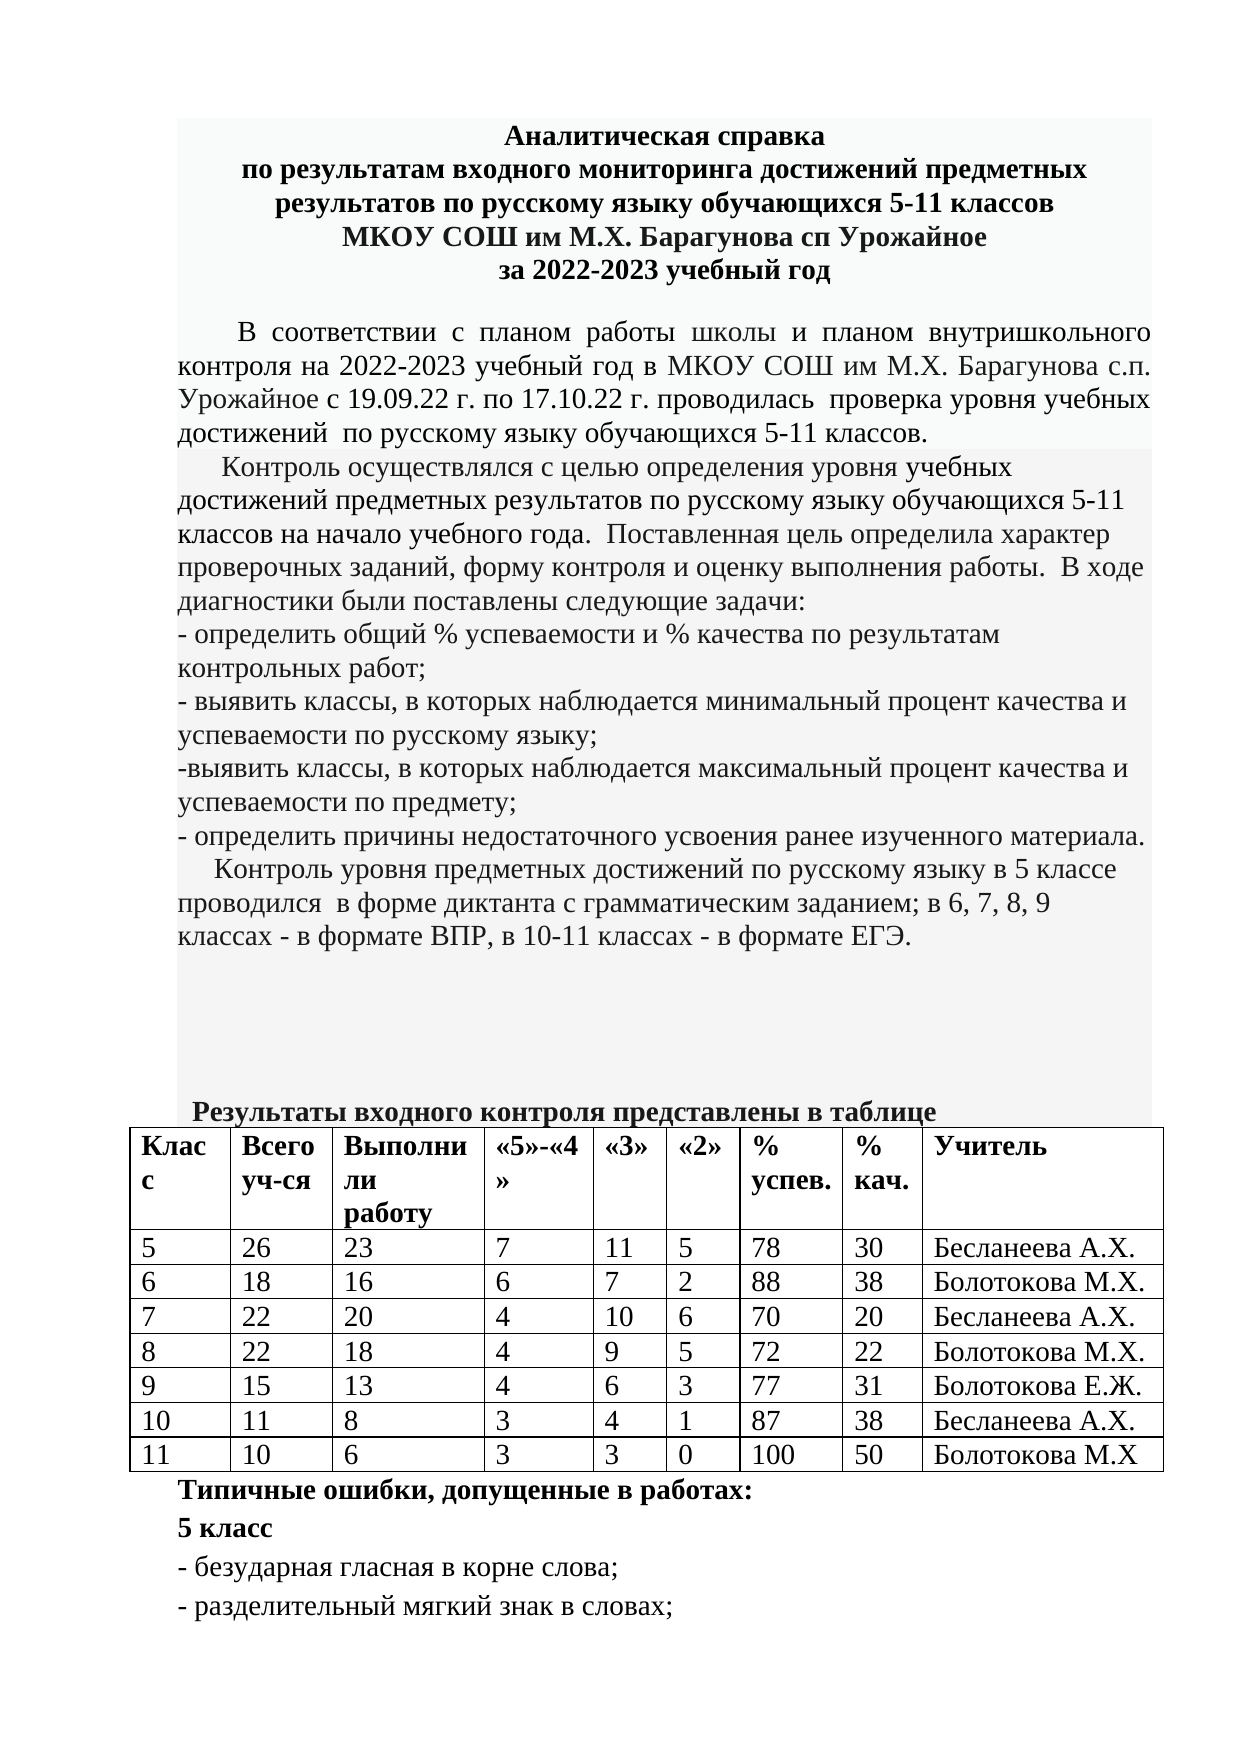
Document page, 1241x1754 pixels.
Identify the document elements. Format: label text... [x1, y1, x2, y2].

table_cell 9 [594, 1334, 666, 1367]
table_cell 5 [131, 1230, 230, 1263]
table_cell Болотокова М.Х [923, 1438, 1163, 1471]
text - безударная гласная в корне слова; [177, 1549, 1152, 1583]
table_cell 6 [131, 1265, 230, 1298]
text Типичные ошибки, допущенные в работах: [177, 1472, 1152, 1506]
table_cell 6 [485, 1265, 593, 1298]
table_header % кач. [843, 1128, 922, 1229]
table_cell 100 [741, 1438, 842, 1471]
text -выявить классы, в которых наблюдается максимальный процент качества и успеваемости по предмету; [177, 751, 1152, 818]
table_cell 31 [843, 1368, 922, 1402]
table_cell 18 [231, 1265, 332, 1298]
table_cell 9 [131, 1368, 230, 1402]
table_cell 5 [667, 1230, 739, 1263]
table_cell 72 [741, 1334, 842, 1367]
text по результатам входного мониторинга достижений предметных результатов по русскому языку обучающихся 5-11 классов [177, 152, 1152, 219]
table_cell 22 [843, 1334, 922, 1367]
table_cell 10 [231, 1438, 332, 1471]
table_cell 22 [231, 1334, 332, 1367]
table_cell 20 [843, 1299, 922, 1333]
text Результаты входного контроля представлены в таблице [177, 1094, 1152, 1127]
table_cell 15 [231, 1368, 332, 1402]
table_cell Болотокова М.Х. [923, 1265, 1163, 1298]
table_cell 22 [231, 1299, 332, 1333]
table_cell 78 [741, 1230, 842, 1263]
text за 2022-2023 учебный год [177, 252, 1152, 286]
table_cell 7 [594, 1265, 666, 1298]
table_cell 8 [131, 1334, 230, 1367]
text В соответствии с планом работы школы и планом внутришкольного контроля на 2022-2023 учебный год в МКОУ СОШ им М.Х. Барагунова с.п. Урожайное с 19.09.22 г. по 17.10.22 г. проводилась проверка уровня учебных достижений по русскому языку обучающихся 5-11 классов. [177, 314, 1152, 449]
text - разделительный мягкий знак в словах; [177, 1588, 1152, 1621]
table_cell 13 [333, 1368, 484, 1402]
table_cell 3 [485, 1438, 593, 1471]
table_cell 18 [333, 1334, 484, 1367]
table_cell 87 [741, 1403, 842, 1436]
table_cell 77 [741, 1368, 842, 1402]
text Контроль уровня предметных достижений по русскому языку в 5 классе проводился в форме диктанта с грамматическим заданием; в 6, 7, 8, 9 классах - в формате ВПР, в 10-11 классах - в формате ЕГЭ. [177, 851, 1152, 952]
table_cell 4 [485, 1368, 593, 1402]
text Аналитическая справка [177, 118, 1152, 152]
table_cell 11 [231, 1403, 332, 1436]
text МКОУ СОШ им М.Х. Барагунова сп Урожайное [177, 219, 1152, 252]
text - определить причины недостаточного усвоения ранее изученного материала. [177, 818, 1152, 851]
table_cell 6 [594, 1368, 666, 1402]
table_cell 6 [333, 1438, 484, 1471]
table_cell 38 [843, 1265, 922, 1298]
table_header Всего уч-ся [231, 1128, 332, 1229]
table_header «2» [667, 1128, 739, 1229]
table_cell 16 [333, 1265, 484, 1298]
table_cell 11 [131, 1438, 230, 1471]
table_cell 8 [333, 1403, 484, 1436]
table_cell 10 [594, 1299, 666, 1333]
table_header Выполнили работу [333, 1128, 484, 1229]
table_cell 6 [667, 1299, 739, 1333]
table_cell Бесланеева А.Х. [923, 1299, 1163, 1333]
table_cell 5 [667, 1334, 739, 1367]
table_cell 4 [485, 1334, 593, 1367]
table_cell 88 [741, 1265, 842, 1298]
table_cell 1 [667, 1403, 739, 1436]
table_cell Бесланеева А.Х. [923, 1403, 1163, 1436]
text 5 класс [177, 1511, 1152, 1544]
table_header % успев. [741, 1128, 842, 1229]
table_cell 0 [667, 1438, 739, 1471]
table_cell Болотокова Е.Ж. [923, 1368, 1163, 1402]
table_cell 30 [843, 1230, 922, 1263]
table_header Класс [131, 1128, 230, 1229]
table_cell 11 [594, 1230, 666, 1263]
table_cell 26 [231, 1230, 332, 1263]
table_header «5»-«4» [485, 1128, 593, 1229]
table_cell 20 [333, 1299, 484, 1333]
table_cell Бесланеева А.Х. [923, 1230, 1163, 1263]
table_cell 7 [485, 1230, 593, 1263]
table_cell 3 [667, 1368, 739, 1402]
text Контроль осуществлялся с целью определения уровня учебных достижений предметных результатов по русскому языку обучающихся 5-11 классов на начало учебного года. Поставленная цель определила характер проверочных заданий, форму контроля и оценку выполнения работы. В ходе диагностики были поставлены следующие задачи: [177, 449, 1152, 616]
table_cell 70 [741, 1299, 842, 1333]
table_header Учитель [923, 1128, 1163, 1229]
table_cell 2 [667, 1265, 739, 1298]
table_cell 3 [594, 1438, 666, 1471]
table_cell 10 [131, 1403, 230, 1436]
text - определить общий % успеваемости и % качества по результатам контрольных работ; [177, 616, 1152, 683]
table_cell 4 [594, 1403, 666, 1436]
table_cell 23 [333, 1230, 484, 1263]
table_cell 7 [131, 1299, 230, 1333]
table_header «3» [594, 1128, 666, 1229]
table_cell Болотокова М.Х. [923, 1334, 1163, 1367]
table_cell 3 [485, 1403, 593, 1436]
table_cell 4 [485, 1299, 593, 1333]
table_cell 38 [843, 1403, 922, 1436]
text - выявить классы, в которых наблюдается минимальный процент качества и успеваемости по русскому языку; [177, 683, 1152, 751]
table_cell 50 [843, 1438, 922, 1471]
